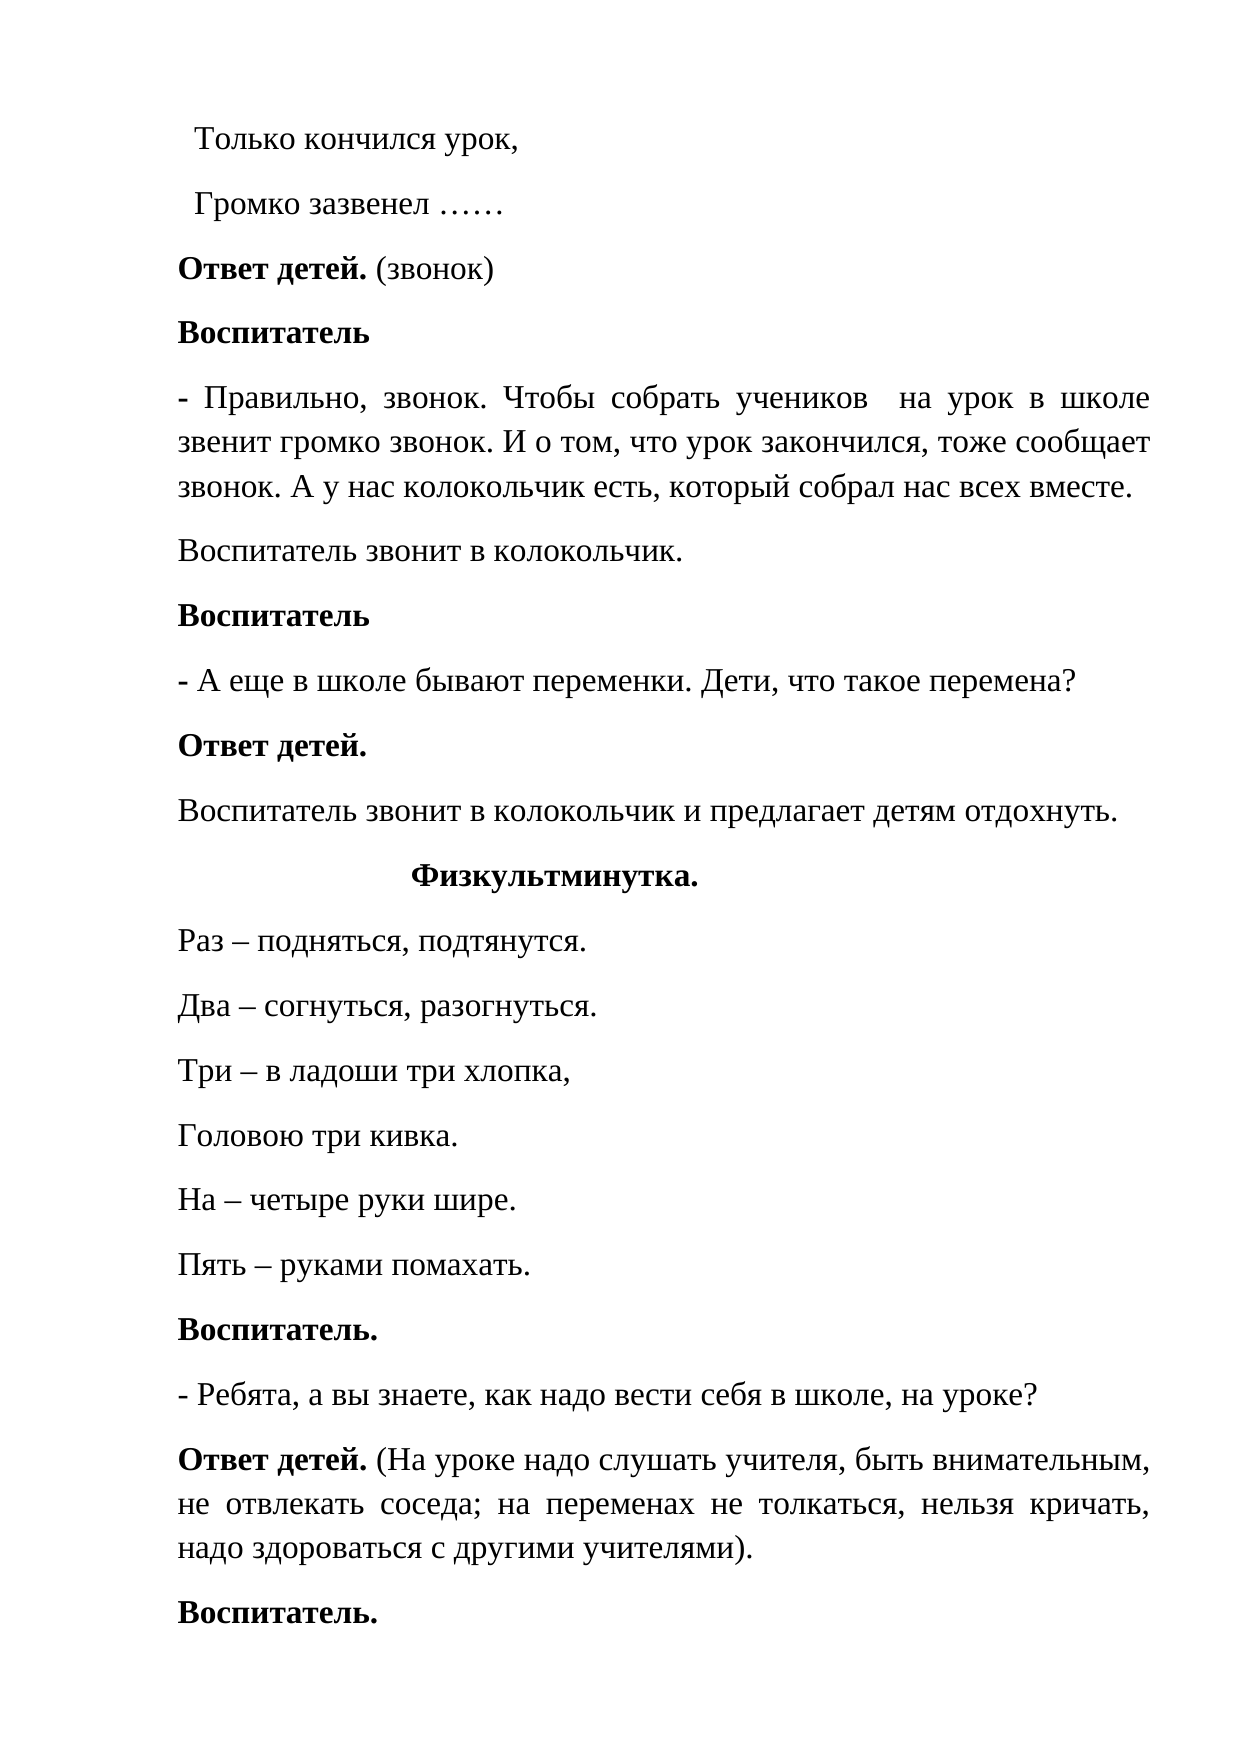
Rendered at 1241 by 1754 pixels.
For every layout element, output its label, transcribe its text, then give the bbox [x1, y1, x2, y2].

text Ответ детей. (звонок) [177, 248, 1152, 286]
text Воспитатель. [177, 1592, 1152, 1631]
text Воспитатель звонит в колокольчик и предлагает детям отдохнуть. [177, 790, 1152, 829]
text Три – в ладоши три хлопка, [177, 1050, 1152, 1088]
text Воспитатель. [177, 1309, 1152, 1348]
text Головою три кивка. [177, 1115, 1152, 1153]
text Громко зазвенел …… [177, 183, 1152, 221]
text Физкультминутка. [177, 855, 1152, 893]
text Только кончился урок, [177, 118, 1152, 156]
text На – четыре руки шире. [177, 1180, 1152, 1218]
text Раз – подняться, подтянутся. [177, 920, 1152, 958]
text Пять – руками помахать. [177, 1244, 1152, 1283]
text Два – согнуться, разогнуться. [177, 985, 1152, 1023]
text Воспитатель звонит в колокольчик. [177, 531, 1152, 569]
text - Правильно, звонок. Чтобы собрать учеников на урок в школе звенит громко звонок. И о том, что урок закончился, тоже сообщает звонок. А у нас колокольчик есть, который собрал нас всех вместе. [177, 378, 1152, 504]
text - Ребята, а вы знаете, как надо вести себя в школе, на уроке? [177, 1374, 1152, 1413]
text Ответ детей. [177, 725, 1152, 764]
text Ответ детей. (На уроке надо слушать учителя, быть внимательным, не отвлекать соседа; на переменах не толкаться, нельзя кричать, надо здороваться с другими учителями). [177, 1439, 1152, 1566]
text - А еще в школе бывают переменки. Дети, что такое перемена? [177, 661, 1152, 699]
text Воспитатель [177, 596, 1152, 634]
text Воспитатель [177, 313, 1152, 351]
